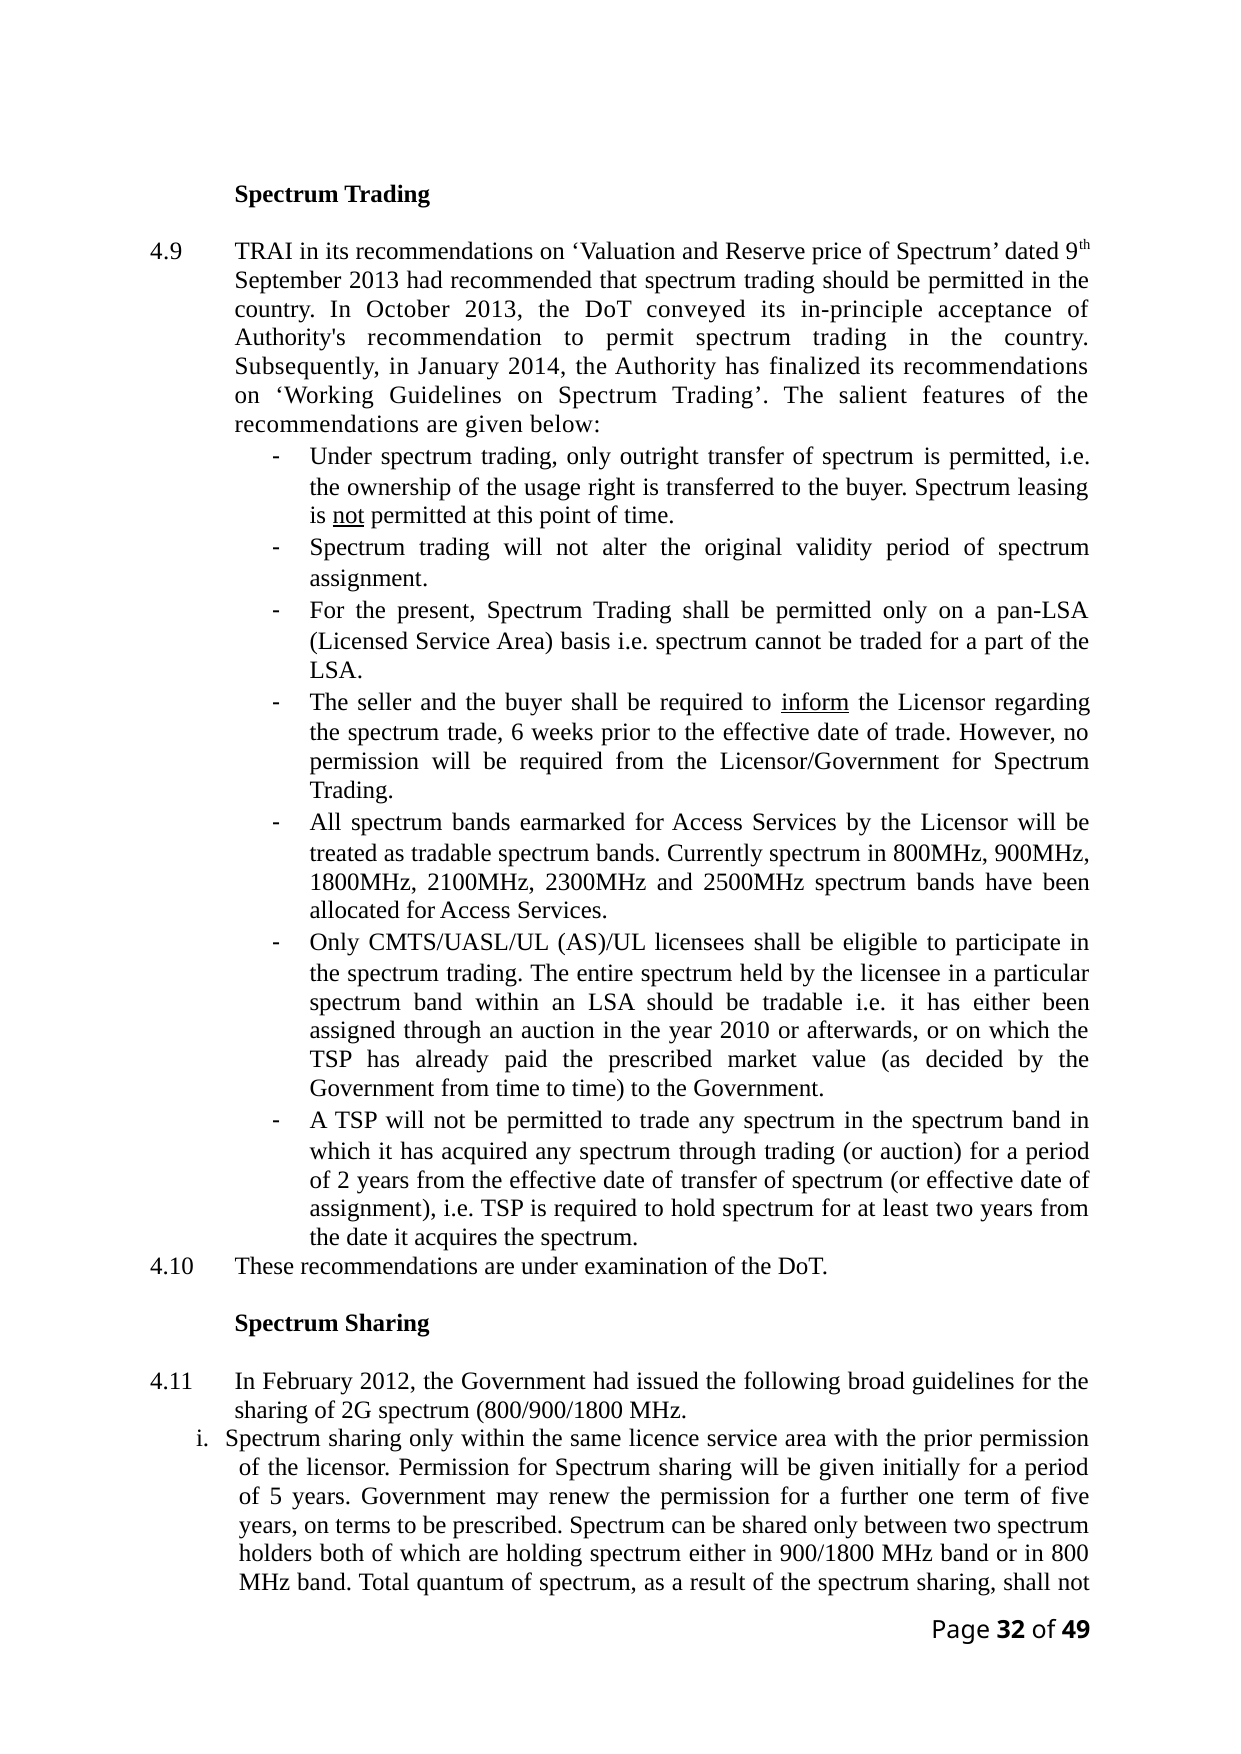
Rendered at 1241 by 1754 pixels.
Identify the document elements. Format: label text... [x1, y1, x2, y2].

list TRAI in its recommendations on ‘Valuation and Reserve price of Spectrum’ dated 9th September 2013 had recommended that spectrum trading should be permitted in the country. In October 2013, the DoT conveyed its in-principle acceptance of Authority's recommendation to permit spectrum trading in the country. Subsequently, in January 2014, the Authority has finalized its recommendations on ‘Working Guidelines on Spectrum Trading’. The salient features of the recommendations are given below: [150, 236, 1090, 437]
list The seller and the buyer shall be required to inform the Licensor regarding the spectrum trade, 6 weeks prior to the effective date of trade. However, no permission will be required from the Licensor/Government for Spectrum Trading. [272, 683, 1090, 804]
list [209, 1423, 1090, 1596]
text Spectrum Sharing [150, 1308, 1090, 1337]
list In February 2012, the Government had issued the following broad guidelines for the sharing of 2G spectrum (800/900/1800 MHz. [150, 1366, 1090, 1423]
list All spectrum bands earmarked for Access Services by the Licensor will be treated as tradable spectrum bands. Currently spectrum in 800MHz, 900MHz, 1800MHz, 2100MHz, 2300MHz and 2500MHz spectrum bands have been allocated for Access Services. [272, 804, 1090, 924]
list Only CMTS/UASL/UL (AS)/UL licensees shall be eligible to participate in the spectrum trading. The entire spectrum held by the licensee in a particular spectrum band within an LSA should be tradable i.e. it has either been assigned through an auction in the year 2010 or afterwards, or on which the TSP has already paid the prescribed market value (as decided by the Government from time to time) to the Government. [272, 924, 1090, 1102]
list Spectrum trading will not alter the original validity period of spectrum assignment. [272, 529, 1090, 592]
list For the present, Spectrum Trading shall be permitted only on a pan-LSA (Licensed Service Area) basis i.e. spectrum cannot be traded for a part of the LSA. [272, 592, 1090, 683]
list Spectrum Trading [234, 179, 1090, 207]
list A TSP will not be permitted to trade any spectrum in the spectrum band in which it has acquired any spectrum through trading (or auction) for a period of 2 years from the effective date of transfer of spectrum (or effective date of assignment), i.e. TSP is required to hold spectrum for at least two years from the date it acquires the spectrum. [272, 1102, 1090, 1251]
list Under spectrum trading, only outright transfer of spectrum is permitted, i.e. the ownership of the usage right is transferred to the buyer. Spectrum leasing is not permitted at this point of time. [272, 437, 1090, 529]
list These recommendations are under examination of the DoT. [150, 1251, 1090, 1280]
